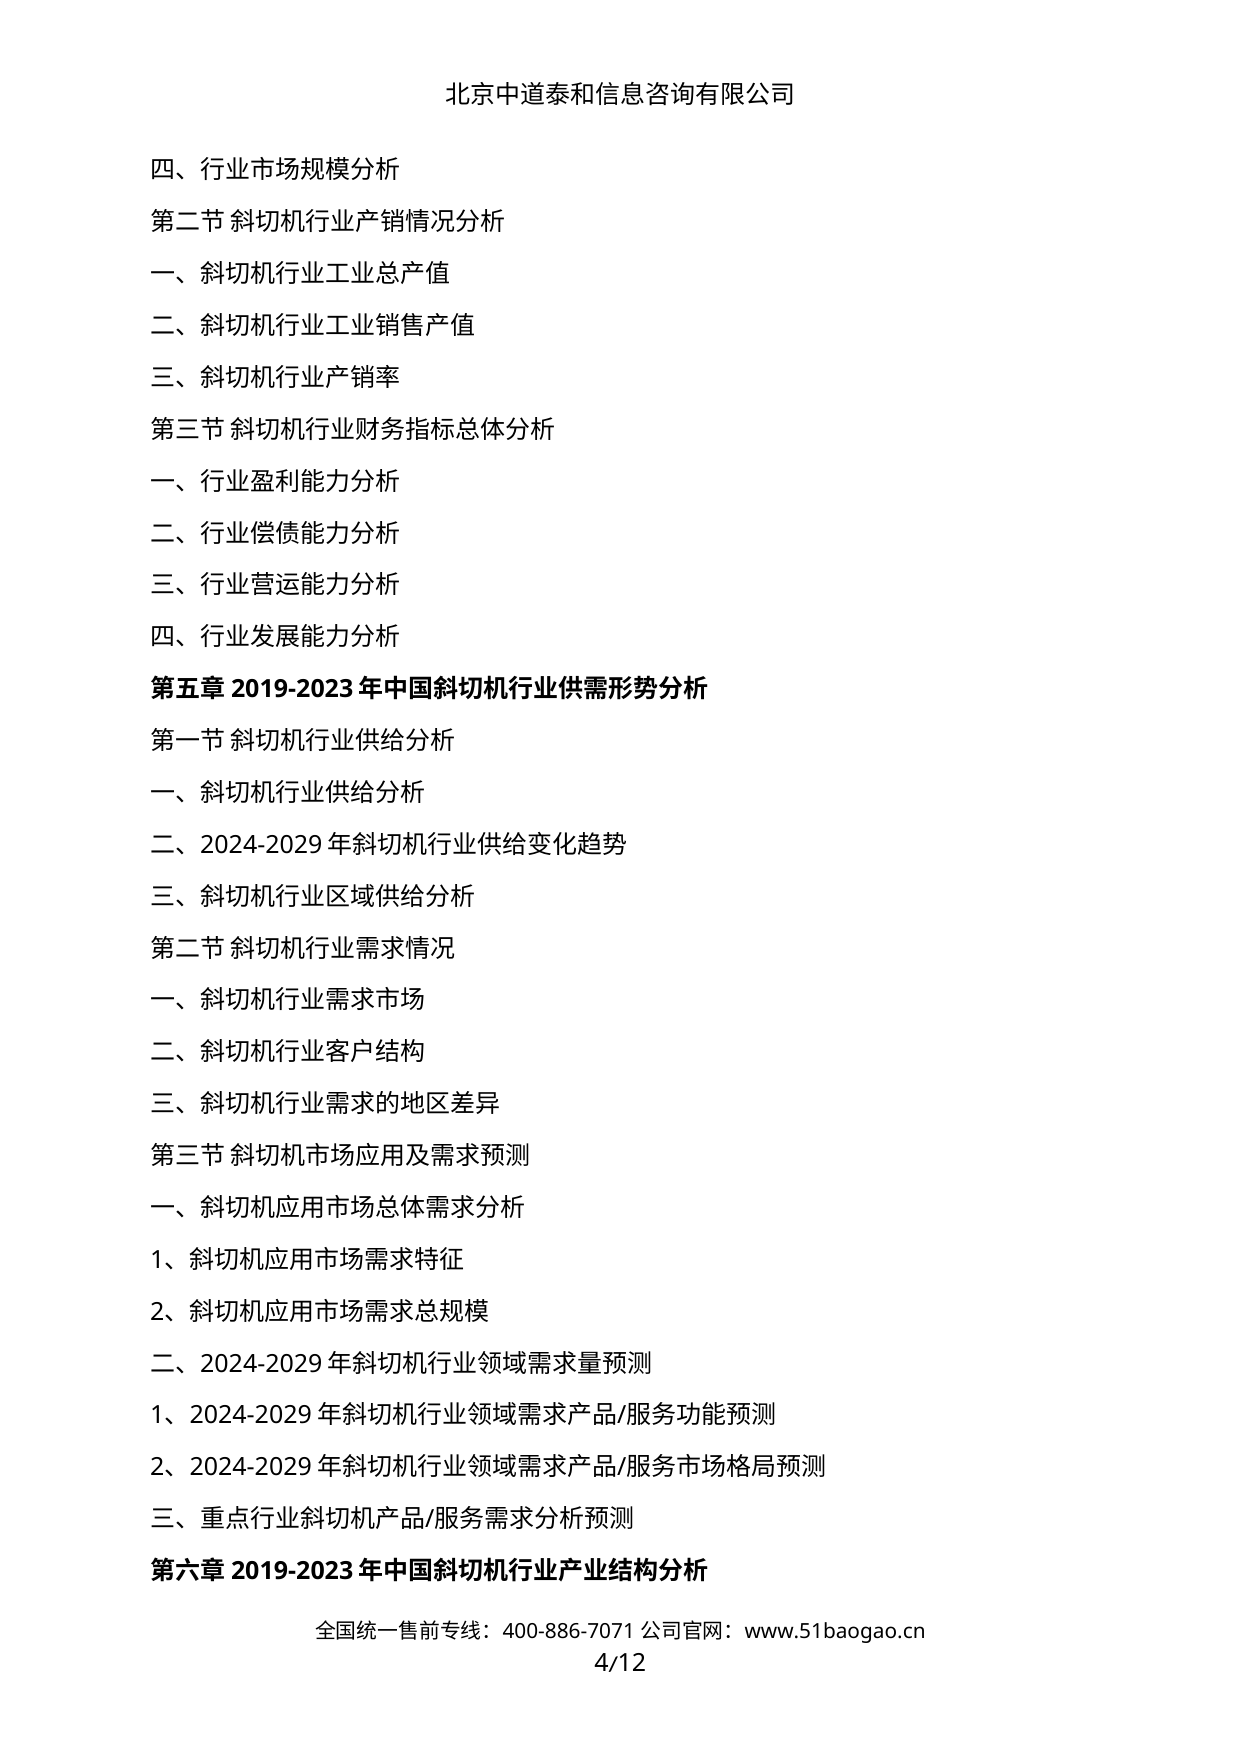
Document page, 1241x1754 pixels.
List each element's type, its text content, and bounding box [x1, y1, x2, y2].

text 2、斜切机应用市场需求总规模 [150, 1291, 1090, 1327]
text 三、斜切机行业产销率 [150, 357, 1090, 394]
text 三、斜切机行业需求的地区差异 [150, 1084, 1090, 1120]
text 一、斜切机行业供给分析 [150, 772, 1090, 809]
text 第三节 斜切机行业财务指标总体分析 [150, 409, 1090, 446]
text 第六章 2019-2023年中国斜切机行业产业结构分析 [150, 1551, 1090, 1587]
text 第二节 斜切机行业产销情况分析 [150, 202, 1090, 238]
text 1、斜切机应用市场需求特征 [150, 1239, 1090, 1276]
text 一、斜切机应用市场总体需求分析 [150, 1187, 1090, 1224]
text 一、斜切机行业需求市场 [150, 980, 1090, 1016]
text 一、行业盈利能力分析 [150, 461, 1090, 497]
text 第一节 斜切机行业供给分析 [150, 721, 1090, 757]
text 四、行业发展能力分析 [150, 617, 1090, 653]
text 二、2024-2029年斜切机行业领域需求量预测 [150, 1343, 1090, 1379]
text 三、行业营运能力分析 [150, 565, 1090, 601]
text 一、斜切机行业工业总产值 [150, 254, 1090, 290]
text 1、2024-2029年斜切机行业领域需求产品/服务功能预测 [150, 1395, 1090, 1431]
text 第三节 斜切机市场应用及需求预测 [150, 1136, 1090, 1172]
text 第二节 斜切机行业需求情况 [150, 928, 1090, 964]
text 二、斜切机行业工业销售产值 [150, 306, 1090, 342]
text 三、斜切机行业区域供给分析 [150, 876, 1090, 912]
text 四、行业市场规模分析 [150, 150, 1090, 186]
text 2、2024-2029年斜切机行业领域需求产品/服务市场格局预测 [150, 1447, 1090, 1483]
text 二、2024-2029年斜切机行业供给变化趋势 [150, 824, 1090, 861]
text 二、行业偿债能力分析 [150, 513, 1090, 549]
text 第五章 2019-2023年中国斜切机行业供需形势分析 [150, 669, 1090, 705]
text 二、斜切机行业客户结构 [150, 1032, 1090, 1068]
text 三、重点行业斜切机产品/服务需求分析预测 [150, 1499, 1090, 1535]
